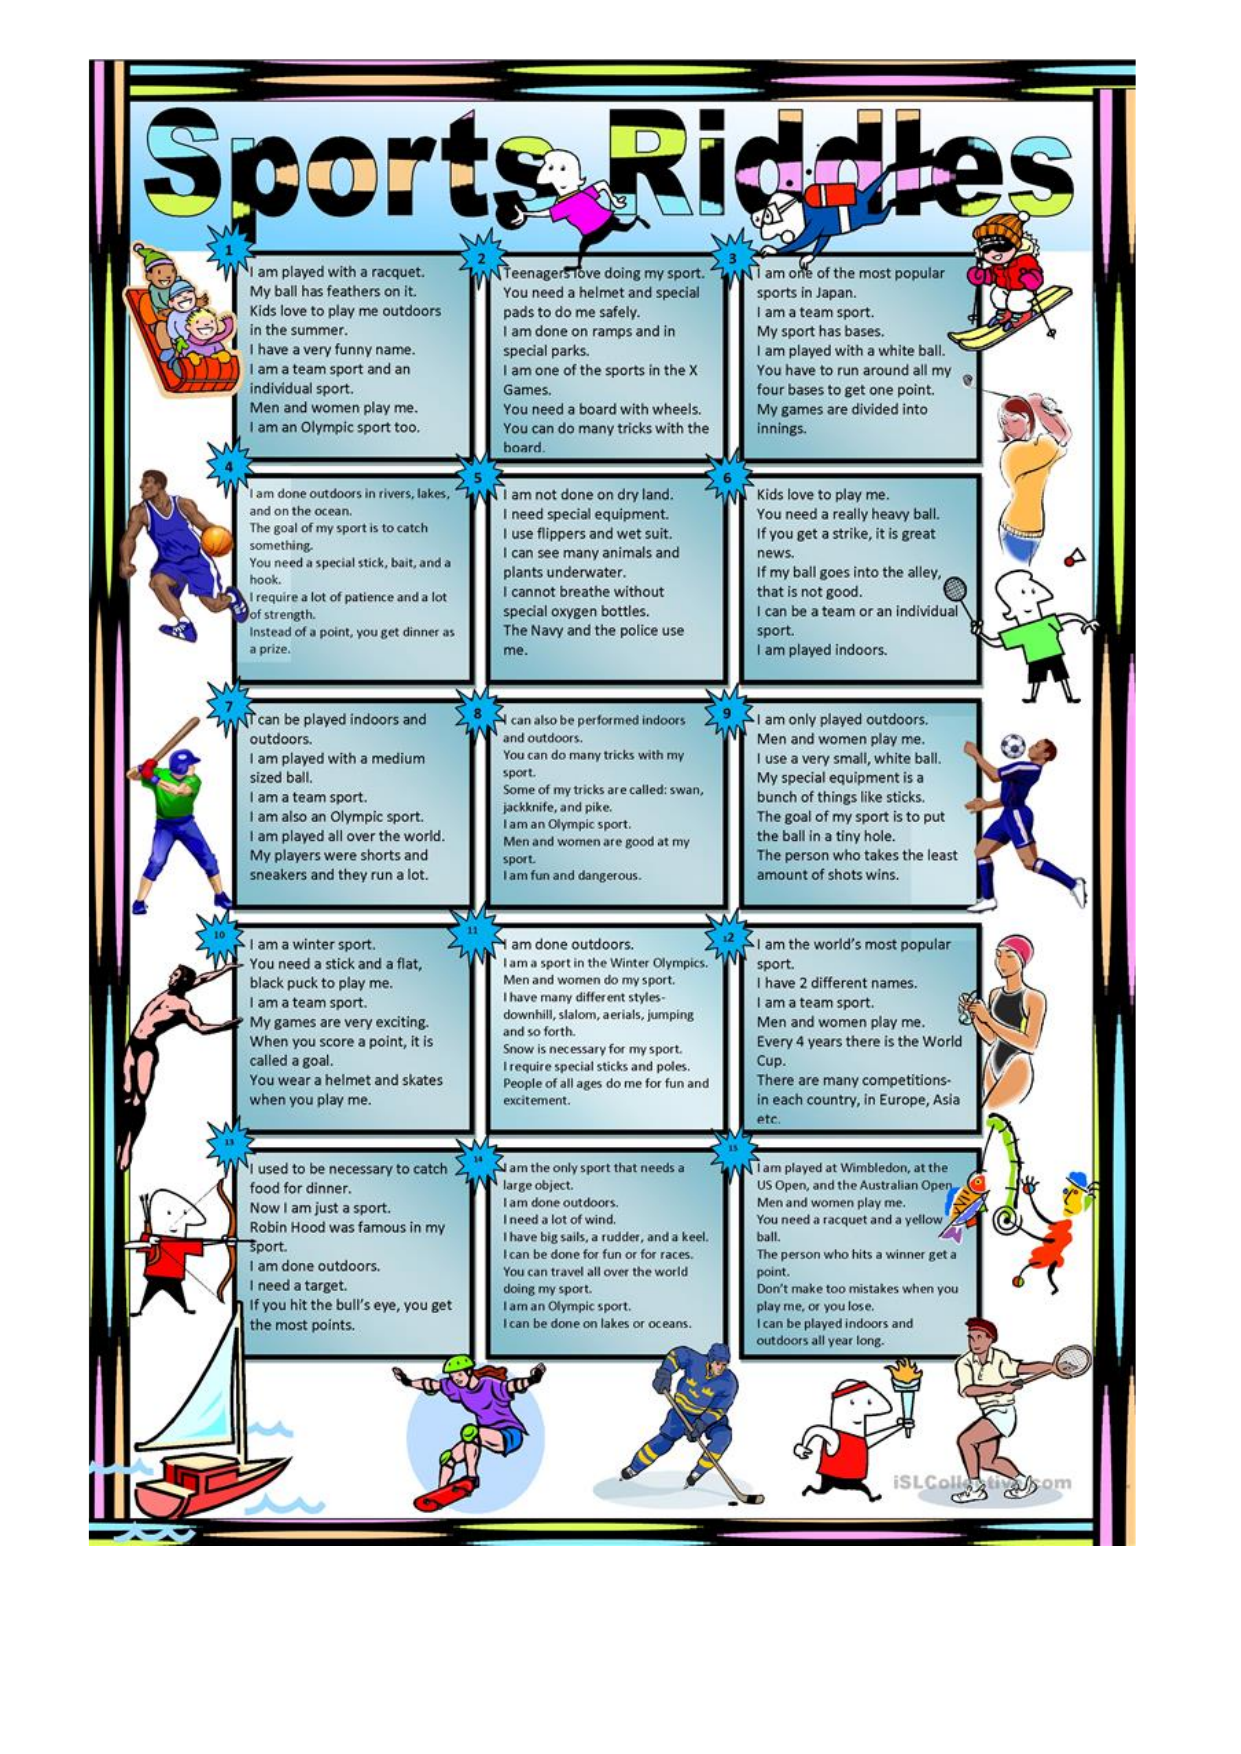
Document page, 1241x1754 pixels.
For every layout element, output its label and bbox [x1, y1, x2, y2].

picture [88, 59, 1136, 1546]
